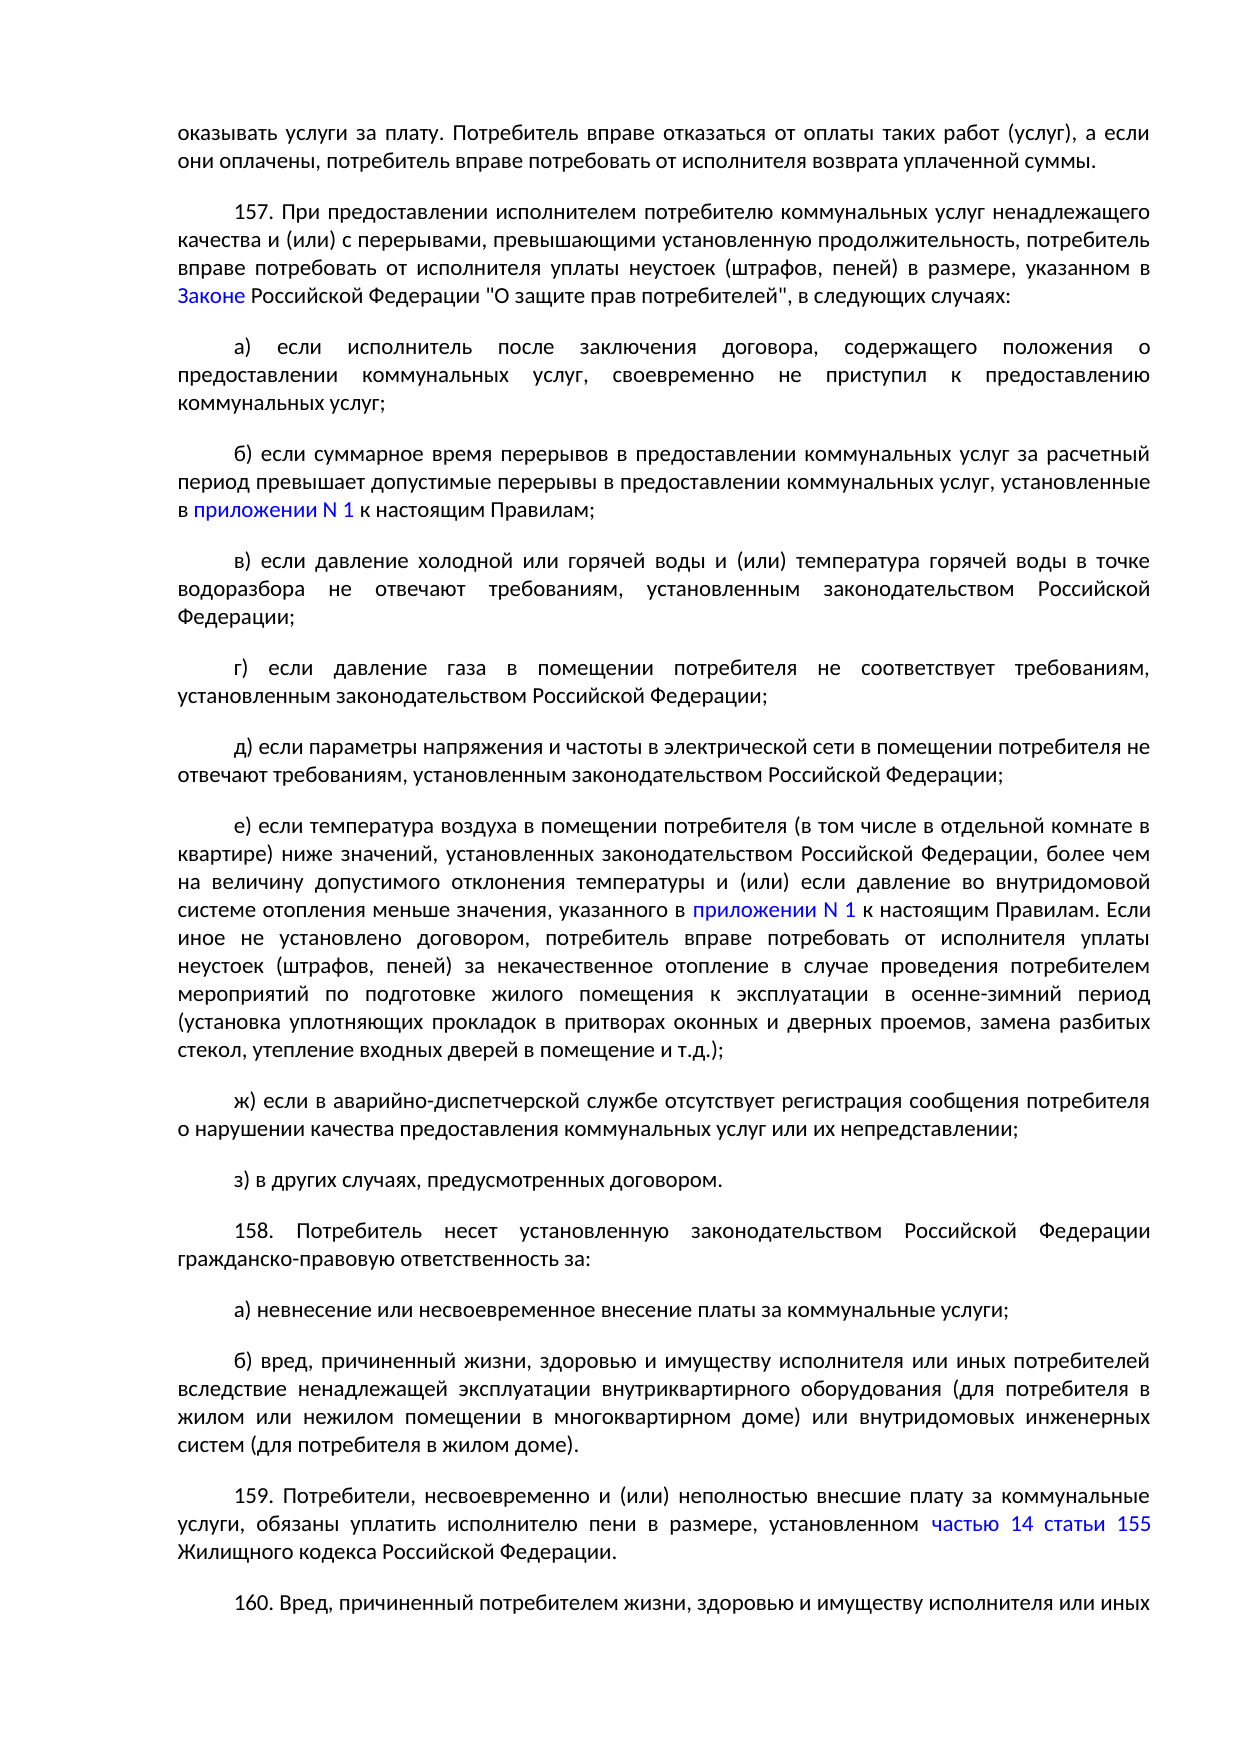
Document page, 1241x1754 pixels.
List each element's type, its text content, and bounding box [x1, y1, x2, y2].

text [177, 118, 1152, 174]
text 157. При предоставлении исполнителем потребителю коммунальных услуг ненадлежащего качества и (или) с перерывами, превышающими установленную продолжительность, потребитель вправе потребовать от исполнителя уплаты неустоек (штрафов, пеней) в размере, указанном в Законе Российской Федерации "О защите прав потребителей", в следующих случаях: [177, 197, 1152, 309]
text 158. Потребитель несет установленную законодательством Российской Федерации гражданско-правовую ответственность за: [177, 1216, 1152, 1272]
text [177, 1588, 1152, 1616]
text б) вред, причиненный жизни, здоровью и имуществу исполнителя или иных потребителей вследствие ненадлежащей эксплуатации внутриквартирного оборудования (для потребителя в жилом или нежилом помещении в многоквартирном доме) или внутридомовых инженерных систем (для потребителя в жилом доме). [177, 1346, 1152, 1458]
text а) невнесение или несвоевременное внесение платы за коммунальные услуги; [177, 1295, 1152, 1323]
text г) если давление газа в помещении потребителя не соответствует требованиям, установленным законодательством Российской Федерации; [177, 653, 1152, 709]
text в) если давление холодной или горячей воды и (или) температура горячей воды в точке водоразбора не отвечают требованиям, установленным законодательством Российской Федерации; [177, 546, 1152, 630]
text 159. Потребители, несвоевременно и (или) неполностью внесшие плату за коммунальные услуги, обязаны уплатить исполнителю пени в размере, установленном частью 14 статьи 155 Жилищного кодекса Российской Федерации. [177, 1481, 1152, 1565]
text а) если исполнитель после заключения договора, содержащего положения о предоставлении коммунальных услуг, своевременно не приступил к предоставлению коммунальных услуг; [177, 332, 1152, 416]
text д) если параметры напряжения и частоты в электрической сети в помещении потребителя не отвечают требованиям, установленным законодательством Российской Федерации; [177, 732, 1152, 788]
text б) если суммарное время перерывов в предоставлении коммунальных услуг за расчетный период превышает допустимые перерывы в предоставлении коммунальных услуг, установленные в приложении N 1 к настоящим Правилам; [177, 439, 1152, 523]
text з) в других случаях, предусмотренных договором. [177, 1165, 1152, 1193]
text е) если температура воздуха в помещении потребителя (в том числе в отдельной комнате в квартире) ниже значений, установленных законодательством Российской Федерации, более чем на величину допустимого отклонения температуры и (или) если давление во внутридомовой системе отопления меньше значения, указанного в приложении N 1 к настоящим Правилам. Если иное не установлено договором, потребитель вправе потребовать от исполнителя уплаты неустоек (штрафов, пеней) за некачественное отопление в случае проведения потребителем мероприятий по подготовке жилого помещения к эксплуатации в осенне-зимний период (установка уплотняющих прокладок в притворах оконных и дверных проемов, замена разбитых стекол, утепление входных дверей в помещение и т.д.); [177, 811, 1152, 1063]
text ж) если в аварийно-диспетчерской службе отсутствует регистрация сообщения потребителя о нарушении качества предоставления коммунальных услуг или их непредставлении; [177, 1086, 1152, 1142]
